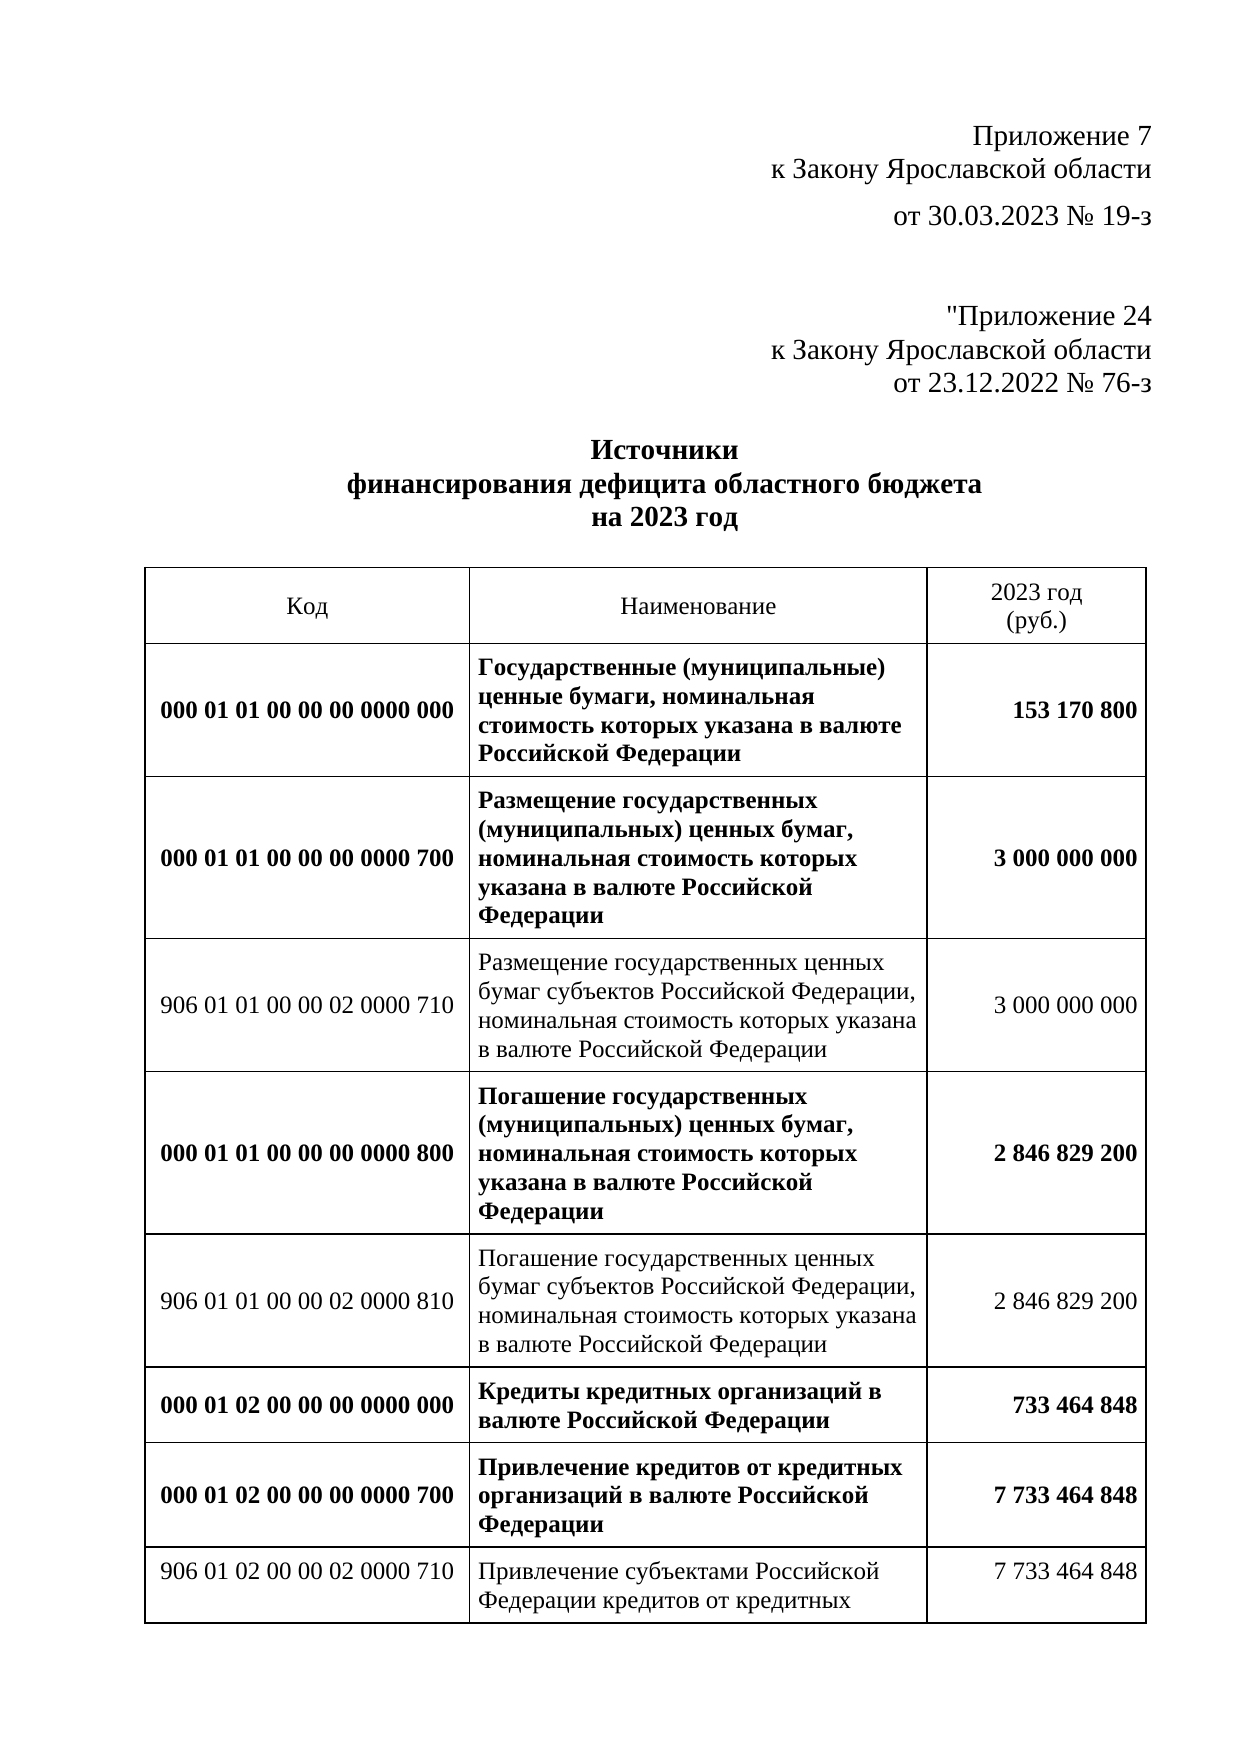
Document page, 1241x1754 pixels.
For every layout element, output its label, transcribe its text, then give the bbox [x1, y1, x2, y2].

table_header Код [146, 568, 469, 642]
table_cell Кредиты кредитных организаций в валюте Российской Федерации [470, 1368, 926, 1442]
table_cell 000 01 01 00 00 00 0000 000 [146, 644, 469, 776]
text "Приложение 24 [177, 298, 1152, 332]
table_cell Государственные (муниципальные) ценные бумаги, номинальная стоимость которых указана в валюте Российской Федерации [470, 644, 926, 776]
table_cell Погашение государственных (муниципальных) ценных бумаг, номинальная стоимость которых указана в валюте Российской Федерации [470, 1072, 926, 1233]
table_cell 153 170 800 [928, 644, 1145, 776]
table_cell Погашение государственных ценных бумаг субъектов Российской Федерации, номинальная стоимость которых указана в валюте Российской Федерации [470, 1235, 926, 1366]
table_cell 3 000 000 000 [928, 777, 1145, 938]
text Приложение 7 [265, 118, 1152, 152]
table_cell 000 01 01 00 00 00 0000 800 [146, 1072, 469, 1233]
table_cell 000 01 02 00 00 00 0000 000 [146, 1368, 469, 1442]
table_cell 906 01 01 00 00 02 0000 810 [146, 1235, 469, 1366]
table_cell 2 846 829 200 [928, 1072, 1145, 1233]
text от 23.12.2022 № 76-з [177, 365, 1152, 399]
table_cell 7 733 464 848 [928, 1548, 1145, 1622]
table_cell 733 464 848 [928, 1368, 1145, 1442]
table_cell Привлечение кредитов от кредитных организаций в валюте Российской Федерации [470, 1443, 926, 1546]
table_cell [470, 1548, 926, 1622]
table_cell 2 846 829 200 [928, 1235, 1145, 1366]
table_cell Размещение государственных (муниципальных) ценных бумаг, номинальная стоимость которых указана в валюте Российской Федерации [470, 777, 926, 938]
table_cell 906 01 01 00 00 02 0000 710 [146, 939, 469, 1071]
text от 30.03.2023 № 19-з [635, 198, 1152, 231]
table_header Наименование [470, 568, 926, 642]
text Источники [177, 432, 1152, 466]
text к Закону Ярославской области [177, 332, 1152, 365]
table_cell 906 01 02 00 00 02 0000 710 [146, 1548, 469, 1622]
table_header 2023 год (руб.) [928, 568, 1145, 642]
text к Закону Ярославской области [265, 152, 1152, 185]
table_cell 000 01 02 00 00 00 0000 700 [146, 1443, 469, 1546]
table_cell 3 000 000 000 [928, 939, 1145, 1071]
text на 2023 год [177, 499, 1152, 533]
table_cell 000 01 01 00 00 00 0000 700 [146, 777, 469, 938]
table_cell Размещение государственных ценных бумаг субъектов Российской Федерации, номинальная стоимость которых указана в валюте Российской Федерации [470, 939, 926, 1071]
table_cell 7 733 464 848 [928, 1443, 1145, 1546]
text финансирования дефицита областного бюджета [177, 466, 1152, 499]
